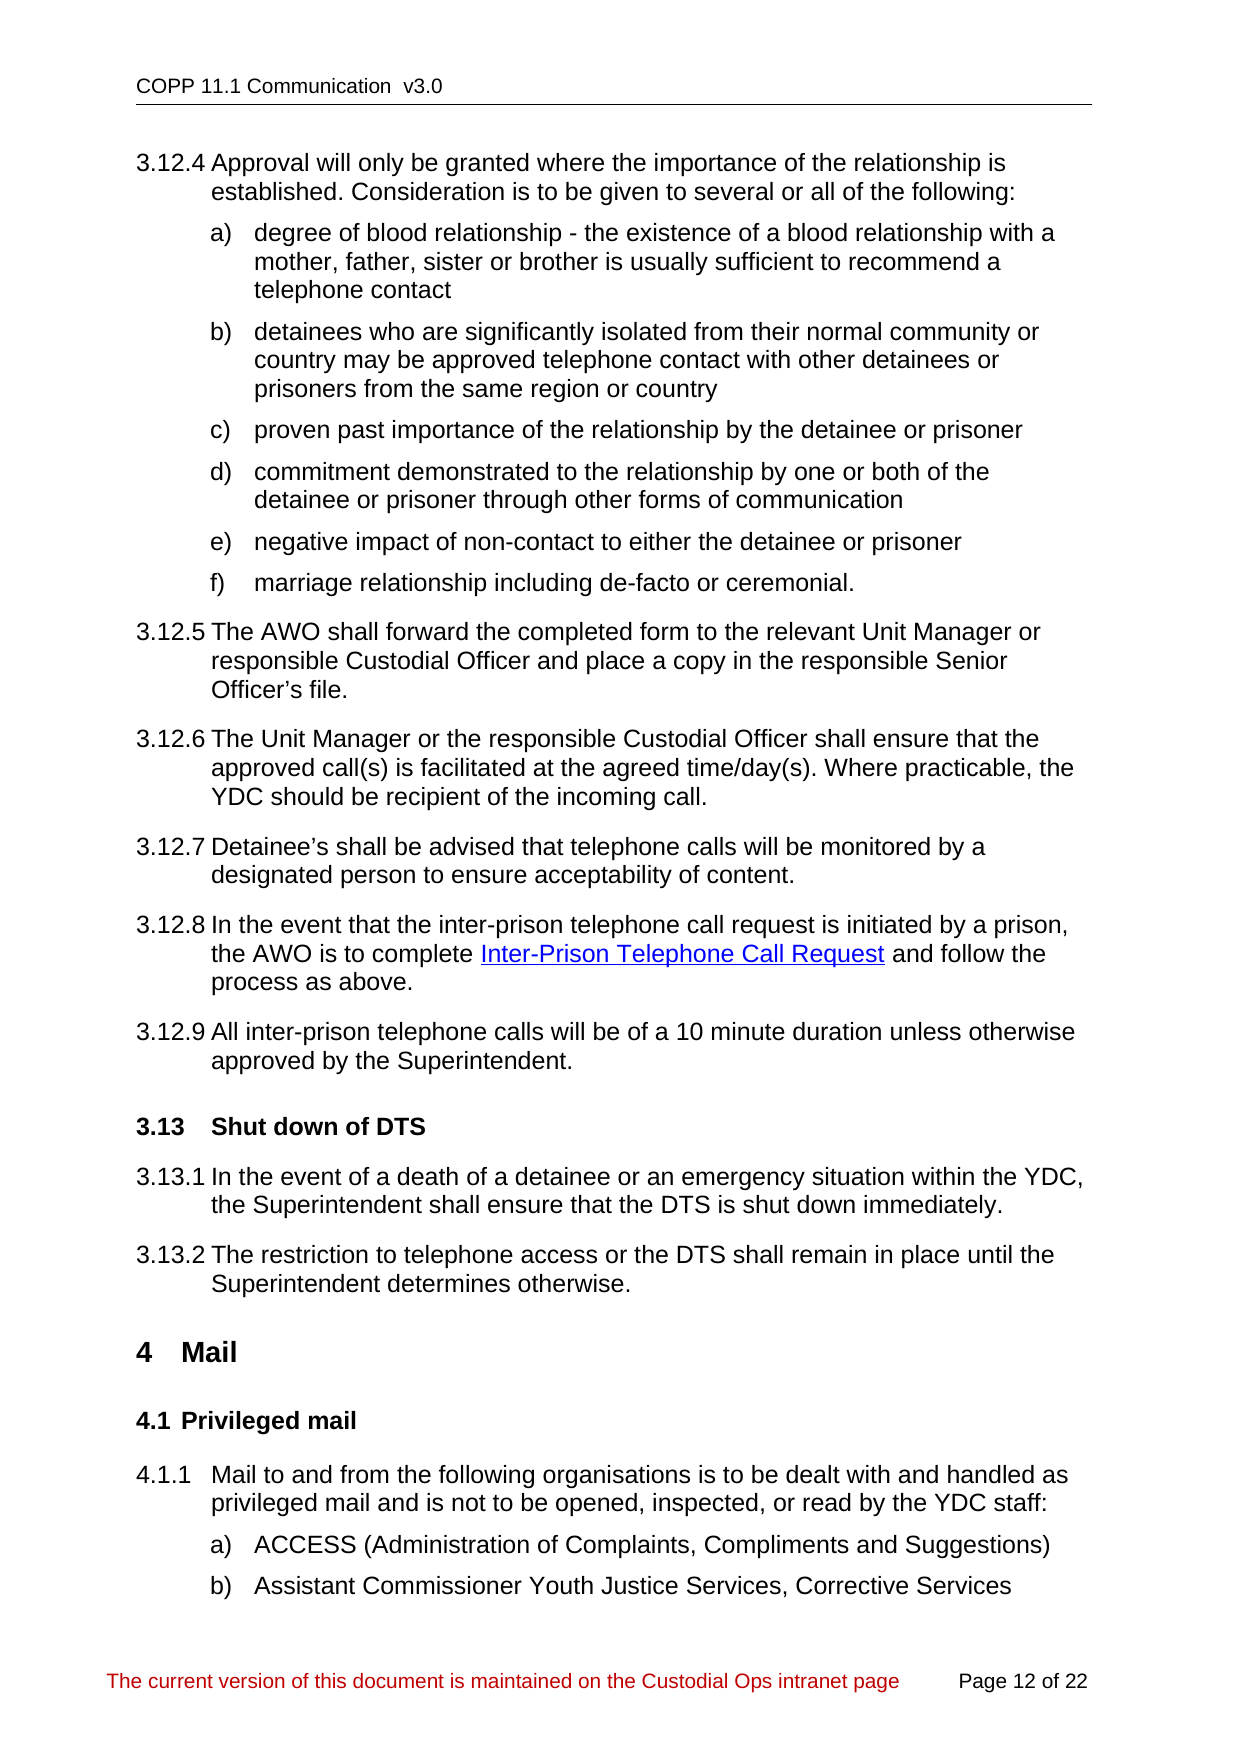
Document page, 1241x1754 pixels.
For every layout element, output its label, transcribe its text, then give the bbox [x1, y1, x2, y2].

subtitle The AWO shall forward the completed form to the relevant Unit Manager or responsible Custodial Officer and place a copy in the responsible Senior Officer’s file. [136, 617, 1092, 703]
subtitle Detainee’s shall be advised that telephone calls will be monitored by a designated person to ensure acceptability of content. [136, 831, 1092, 889]
subtitle Privileged mail [136, 1406, 1092, 1434]
subtitle Mail [136, 1335, 1092, 1368]
list marriage relationship including de-facto or ceremonial. [210, 568, 1092, 596]
subtitle In the event of a death of a detainee or an emergency situation within the YDC, the Superintendent shall ensure that the DTS is shut down immediately. [136, 1161, 1092, 1219]
list proven past importance of the relationship by the detainee or prisoner [210, 415, 1092, 444]
subtitle Mail to and from the following organisations is to be dealt with and handled as privileged mail and is not to be opened, inspected, or read by the YDC staff: [136, 1459, 1092, 1517]
subtitle All inter-prison telephone calls will be of a 10 minute duration unless otherwise approved by the Superintendent. [136, 1017, 1092, 1074]
subtitle Shut down of DTS [136, 1112, 1092, 1141]
list detainees who are significantly isolated from their normal community or country may be approved telephone contact with other detainees or prisoners from the same region or country [210, 316, 1092, 403]
subtitle In the event that the inter-prison telephone call request is initiated by a prison, the AWO is to complete Inter-Prison Telephone Call Request and follow the process as above. [136, 910, 1092, 996]
subtitle Approval will only be granted where the importance of the relationship is established. Consideration is to be given to several or all of the following: [136, 148, 1092, 205]
list degree of blood relationship - the existence of a blood relationship with a mother, father, sister or brother is usually sufficient to recommend a telephone contact [210, 218, 1092, 304]
subtitle The Unit Manager or the responsible Custodial Officer shall ensure that the approved call(s) is facilitated at the agreed time/day(s). Where practicable, the YDC should be recipient of the incoming call. [136, 724, 1092, 811]
list ACCESS (Administration of Complaints, Compliments and Suggestions) [210, 1529, 1092, 1558]
list Assistant Commissioner Youth Justice Services, Corrective Services [210, 1571, 1092, 1599]
list commitment demonstrated to the relationship by one or both of the detainee or prisoner through other forms of communication [210, 456, 1092, 514]
subtitle The restriction to telephone access or the DTS shall remain in place until the Superintendent determines otherwise. [136, 1240, 1092, 1297]
list negative impact of non-contact to either the detainee or prisoner [210, 526, 1092, 555]
